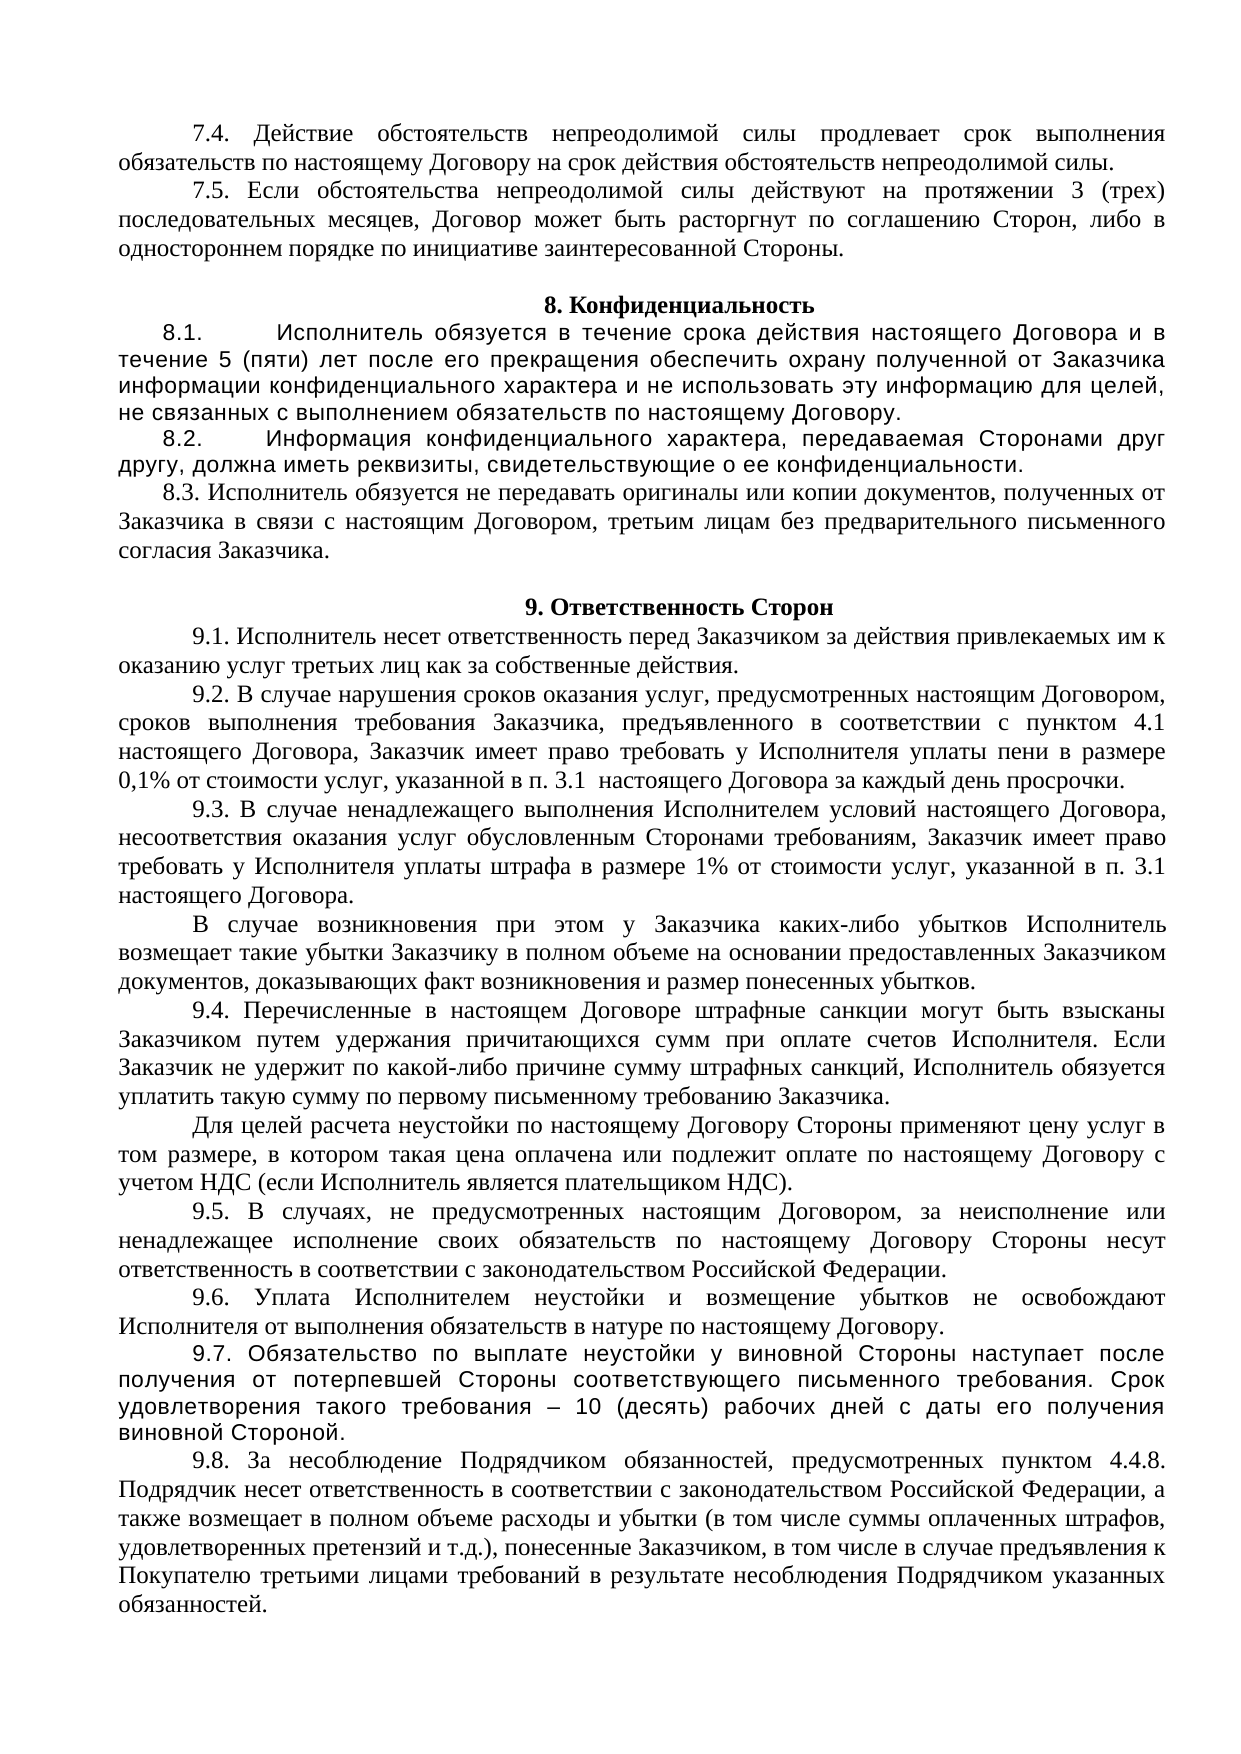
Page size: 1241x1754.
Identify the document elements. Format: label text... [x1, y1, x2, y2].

text 9.5. В случаях, не предусмотренных настоящим Договором, за неисполнение или ненадлежащее исполнение своих обязательств по настоящему Договору Стороны несут ответственность в соответствии с законодательством Российской Федерации. [118, 1196, 1167, 1282]
text 9.4. Перечисленные в настоящем Договоре штрафные санкции могут быть взысканы Заказчиком путем удержания причитающихся сумм при оплате счетов Исполнителя. Если Заказчик не удержит по какой-либо причине сумму штрафных санкций, Исполнитель обязуется уплатить такую сумму по первому письменному требованию Заказчика. [118, 995, 1167, 1110]
subtitle 8. Конфиденциальность [118, 291, 1167, 319]
text 9.8. За несоблюдение Подрядчиком обязанностей, предусмотренных пунктом 4.4.8. Подрядчик несет ответственность в соответствии с законодательством Российской Федерации, а также возмещает в полном объеме расходы и убытки (в том числе суммы оплаченных штрафов, удовлетворенных претензий и т.д.), понесенные Заказчиком, в том числе в случае предъявления к Покупателю третьими лицами требований в результате несоблюдения Подрядчиком указанных обязанностей. [118, 1445, 1167, 1618]
text 9.3. В случае ненадлежащего выполнения Исполнителем условий настоящего Договора, несоответствия оказания услуг обусловленным Сторонами требованиям, Заказчик имеет право требовать у Исполнителя уплаты штрафа в размере 1% от стоимости услуг, указанной в п. 3.1 настоящего Договора. [118, 794, 1167, 909]
text 7.4. Действие обстоятельств непреодолимой силы продлевает срок выполнения обязательств по настоящему Договору на срок действия обстоятельств непреодолимой силы. [118, 118, 1167, 176]
text В случае возникновения при этом у Заказчика каких-либо убытков Исполнитель возмещает такие убытки Заказчику в полном объеме на основании предоставленных Заказчиком документов, доказывающих факт возникновения и размер понесенных убытков. [118, 909, 1167, 995]
text 9.6. Уплата Исполнителем неустойки и возмещение убытков не освобождают Исполнителя от выполнения обязательств в натуре по настоящему Договору. [118, 1282, 1167, 1340]
text 8.3. Исполнитель обязуется не передавать оригиналы или копии документов, полученных от Заказчика в связи с настоящим Договором, третьим лицам без предварительного письменного согласия Заказчика. [118, 477, 1167, 564]
text 9.2. В случае нарушения сроков оказания услуг, предусмотренных настоящим Договором, сроков выполнения требования Заказчика, предъявленного в соответствии с пунктом 4.1 настоящего Договора, Заказчик имеет право требовать у Исполнителя уплаты пени в размере 0,1% от стоимости услуг, указанной в п. 3.1 настоящего Договора за каждый день просрочки. [118, 679, 1167, 794]
text 7.5. Если обстоятельства непреодолимой силы действуют на протяжении 3 (трех) последовательных месяцев, Договор может быть расторгнут по соглашению Сторон, либо в одностороннем порядке по инициативе заинтересованной Стороны. [118, 176, 1167, 262]
text 9.7. Обязательство по выплате неустойки у виновной Стороны наступает после получения от потерпевшей Стороны соответствующего письменного требования. Срок удовлетворения такого требования – 10 (десять) рабочих дней с даты его получения виновной Стороной. [118, 1340, 1167, 1445]
subtitle 9. Ответственность Сторон [118, 592, 1167, 621]
text 9.1. Исполнитель несет ответственность перед Заказчиком за действия привлекаемых им к оказанию услуг третьих лиц как за собственные действия. [118, 621, 1167, 679]
list Исполнитель обязуется в течение срока действия настоящего Договора и в течение 5 (пяти) лет после его прекращения обеспечить охрану полученной от Заказчика информации конфиденциального характера и не использовать эту информацию для целей, не связанных с выполнением обязательств по настоящему Договору. [118, 319, 1167, 425]
text Для целей расчета неустойки по настоящему Договору Стороны применяют цену услуг в том размере, в котором такая цена оплачена или подлежит оплате по настоящему Договору с учетом НДС (если Исполнитель является плательщиком НДС). [118, 1110, 1167, 1196]
list Информация конфиденциального характера, передаваемая Сторонами друг другу, должна иметь реквизиты, свидетельствующие о ее конфиденциальности. [118, 425, 1167, 477]
